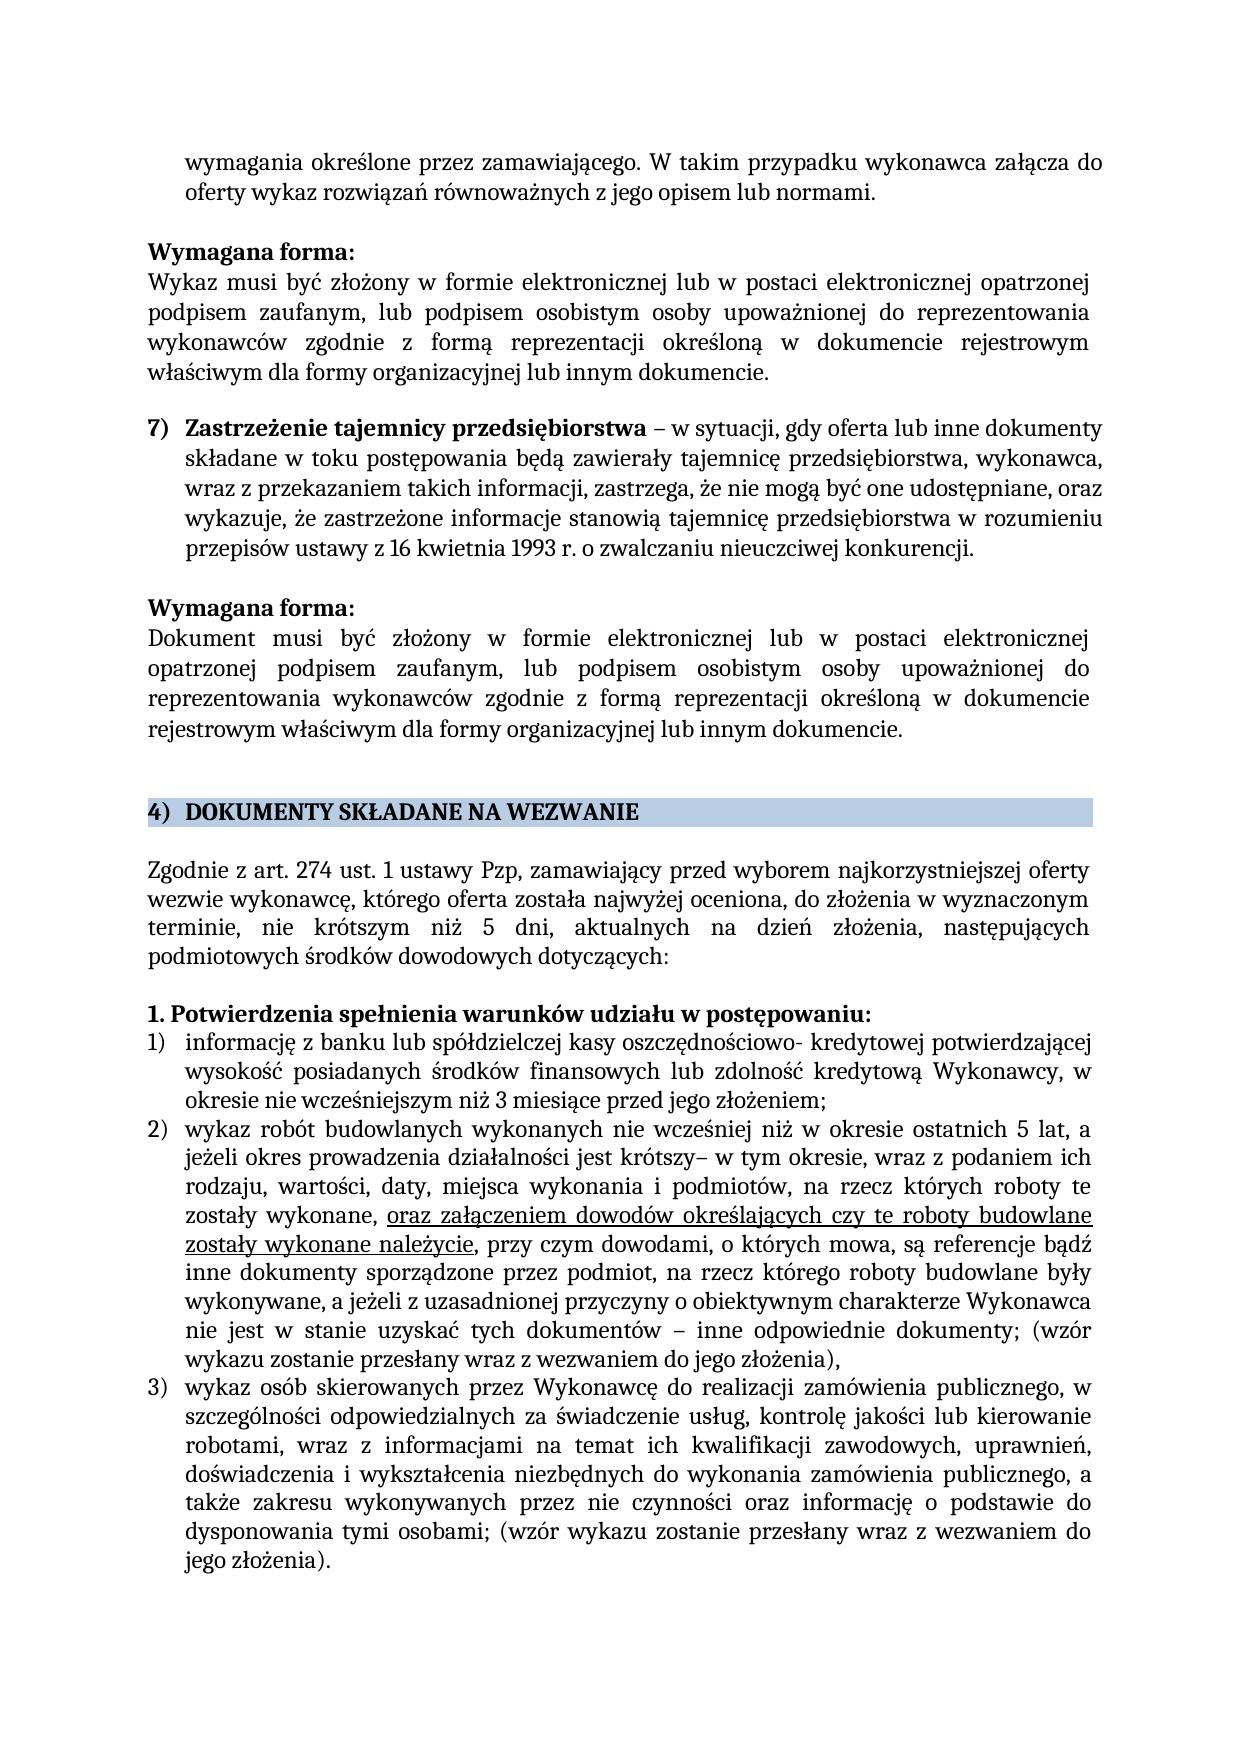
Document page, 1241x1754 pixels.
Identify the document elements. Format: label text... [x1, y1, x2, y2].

text Wykaz musi być złożony w formie elektronicznej lub w postaci elektronicznej opatrzonej podpisem zaufanym, lub podpisem osobistym osoby upoważnionej do reprezentowania wykonawców zgodnie z formą reprezentacji określoną w dokumencie rejestrowym właściwym dla formy organizacyjnej lub innym dokumencie. [148, 268, 1091, 387]
text 1. Potwierdzenia spełnienia warunków udziału w postępowaniu: [133, 999, 1093, 1028]
list Zastrzeżenie tajemnicy przedsiębiorstwa – w sytuacji, gdy oferta lub inne dokumenty składane w toku postępowania będą zawierały tajemnicę przedsiębiorstwa, wykonawca, wraz z przekazaniem takich informacji, zastrzega, że nie mogą być one udostępniane, oraz wykazuje, że zastrzeżone informacje stanowią tajemnicę przedsiębiorstwa w rozumieniu przepisów ustawy z 16 kwietnia 1993 r. o zwalczaniu nieuczciwej konkurencji. [148, 413, 1104, 563]
text Wymagana forma: [148, 238, 1091, 267]
text Zgodnie z art. 274 ust. 1 ustawy Pzp, zamawiający przed wyborem najkorzystniejszej oferty wezwie wykonawcę, którego oferta została najwyżej oceniona, do złożenia w wyznaczonym terminie, nie krótszym niż 5 dni, aktualnych na dzień złożenia, następujących podmiotowych środków dowodowych dotyczących: [148, 856, 1091, 971]
list DOKUMENTY SKŁADANE NA WEZWANIE [148, 798, 1093, 827]
list wykaz osób skierowanych przez Wykonawcę do realizacji zamówienia publicznego, w szczególności odpowiedzialnych za świadczenie usług, kontrolę jakości lub kierowanie robotami, wraz z informacjami na temat ich kwalifikacji zawodowych, uprawnień, doświadczenia i wykształcenia niezbędnych do wykonania zamówienia publicznego, a także zakresu wykonywanych przez nie czynności oraz informację o podstawie do dysponowania tymi osobami; (wzór wykazu zostanie przesłany wraz z wezwaniem do jego złożenia). [148, 1373, 1093, 1574]
list wykaz robót budowlanych wykonanych nie wcześniej niż w okresie ostatnich 5 lat, a jeżeli okres prowadzenia działalności jest krótszy– w tym okresie, wraz z podaniem ich rodzaju, wartości, daty, miejsca wykonania i podmiotów, na rzecz których roboty te zostały wykonane, oraz załączeniem dowodów określających czy te roboty budowlane zostały wykonane należycie, przy czym dowodami, o których mowa, są referencje bądź inne dokumenty sporządzone przez podmiot, na rzecz którego roboty budowlane były wykonywane, a jeżeli z uzasadnionej przyczyny o obiektywnym charakterze Wykonawca nie jest w stanie uzyskać tych dokumentów – inne odpowiednie dokumenty; (wzór wykazu zostanie przesłany wraz z wezwaniem do jego złożenia), [148, 1114, 1093, 1373]
list informację z banku lub spółdzielczej kasy oszczędnościowo- kredytowej potwierdzającej wysokość posiadanych środków finansowych lub zdolność kredytową Wykonawcy, w okresie nie wcześniejszym niż 3 miesiące przed jego złożeniem; [148, 1028, 1093, 1114]
text Dokument musi być złożony w formie elektronicznej lub w postaci elektronicznej opatrzonej podpisem zaufanym, lub podpisem osobistym osoby upoważnionej do reprezentowania wykonawców zgodnie z formą reprezentacji określoną w dokumencie rejestrowym właściwym dla formy organizacyjnej lub innym dokumencie. [148, 624, 1091, 743]
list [148, 148, 1104, 206]
text Wymagana forma: [148, 594, 1091, 623]
